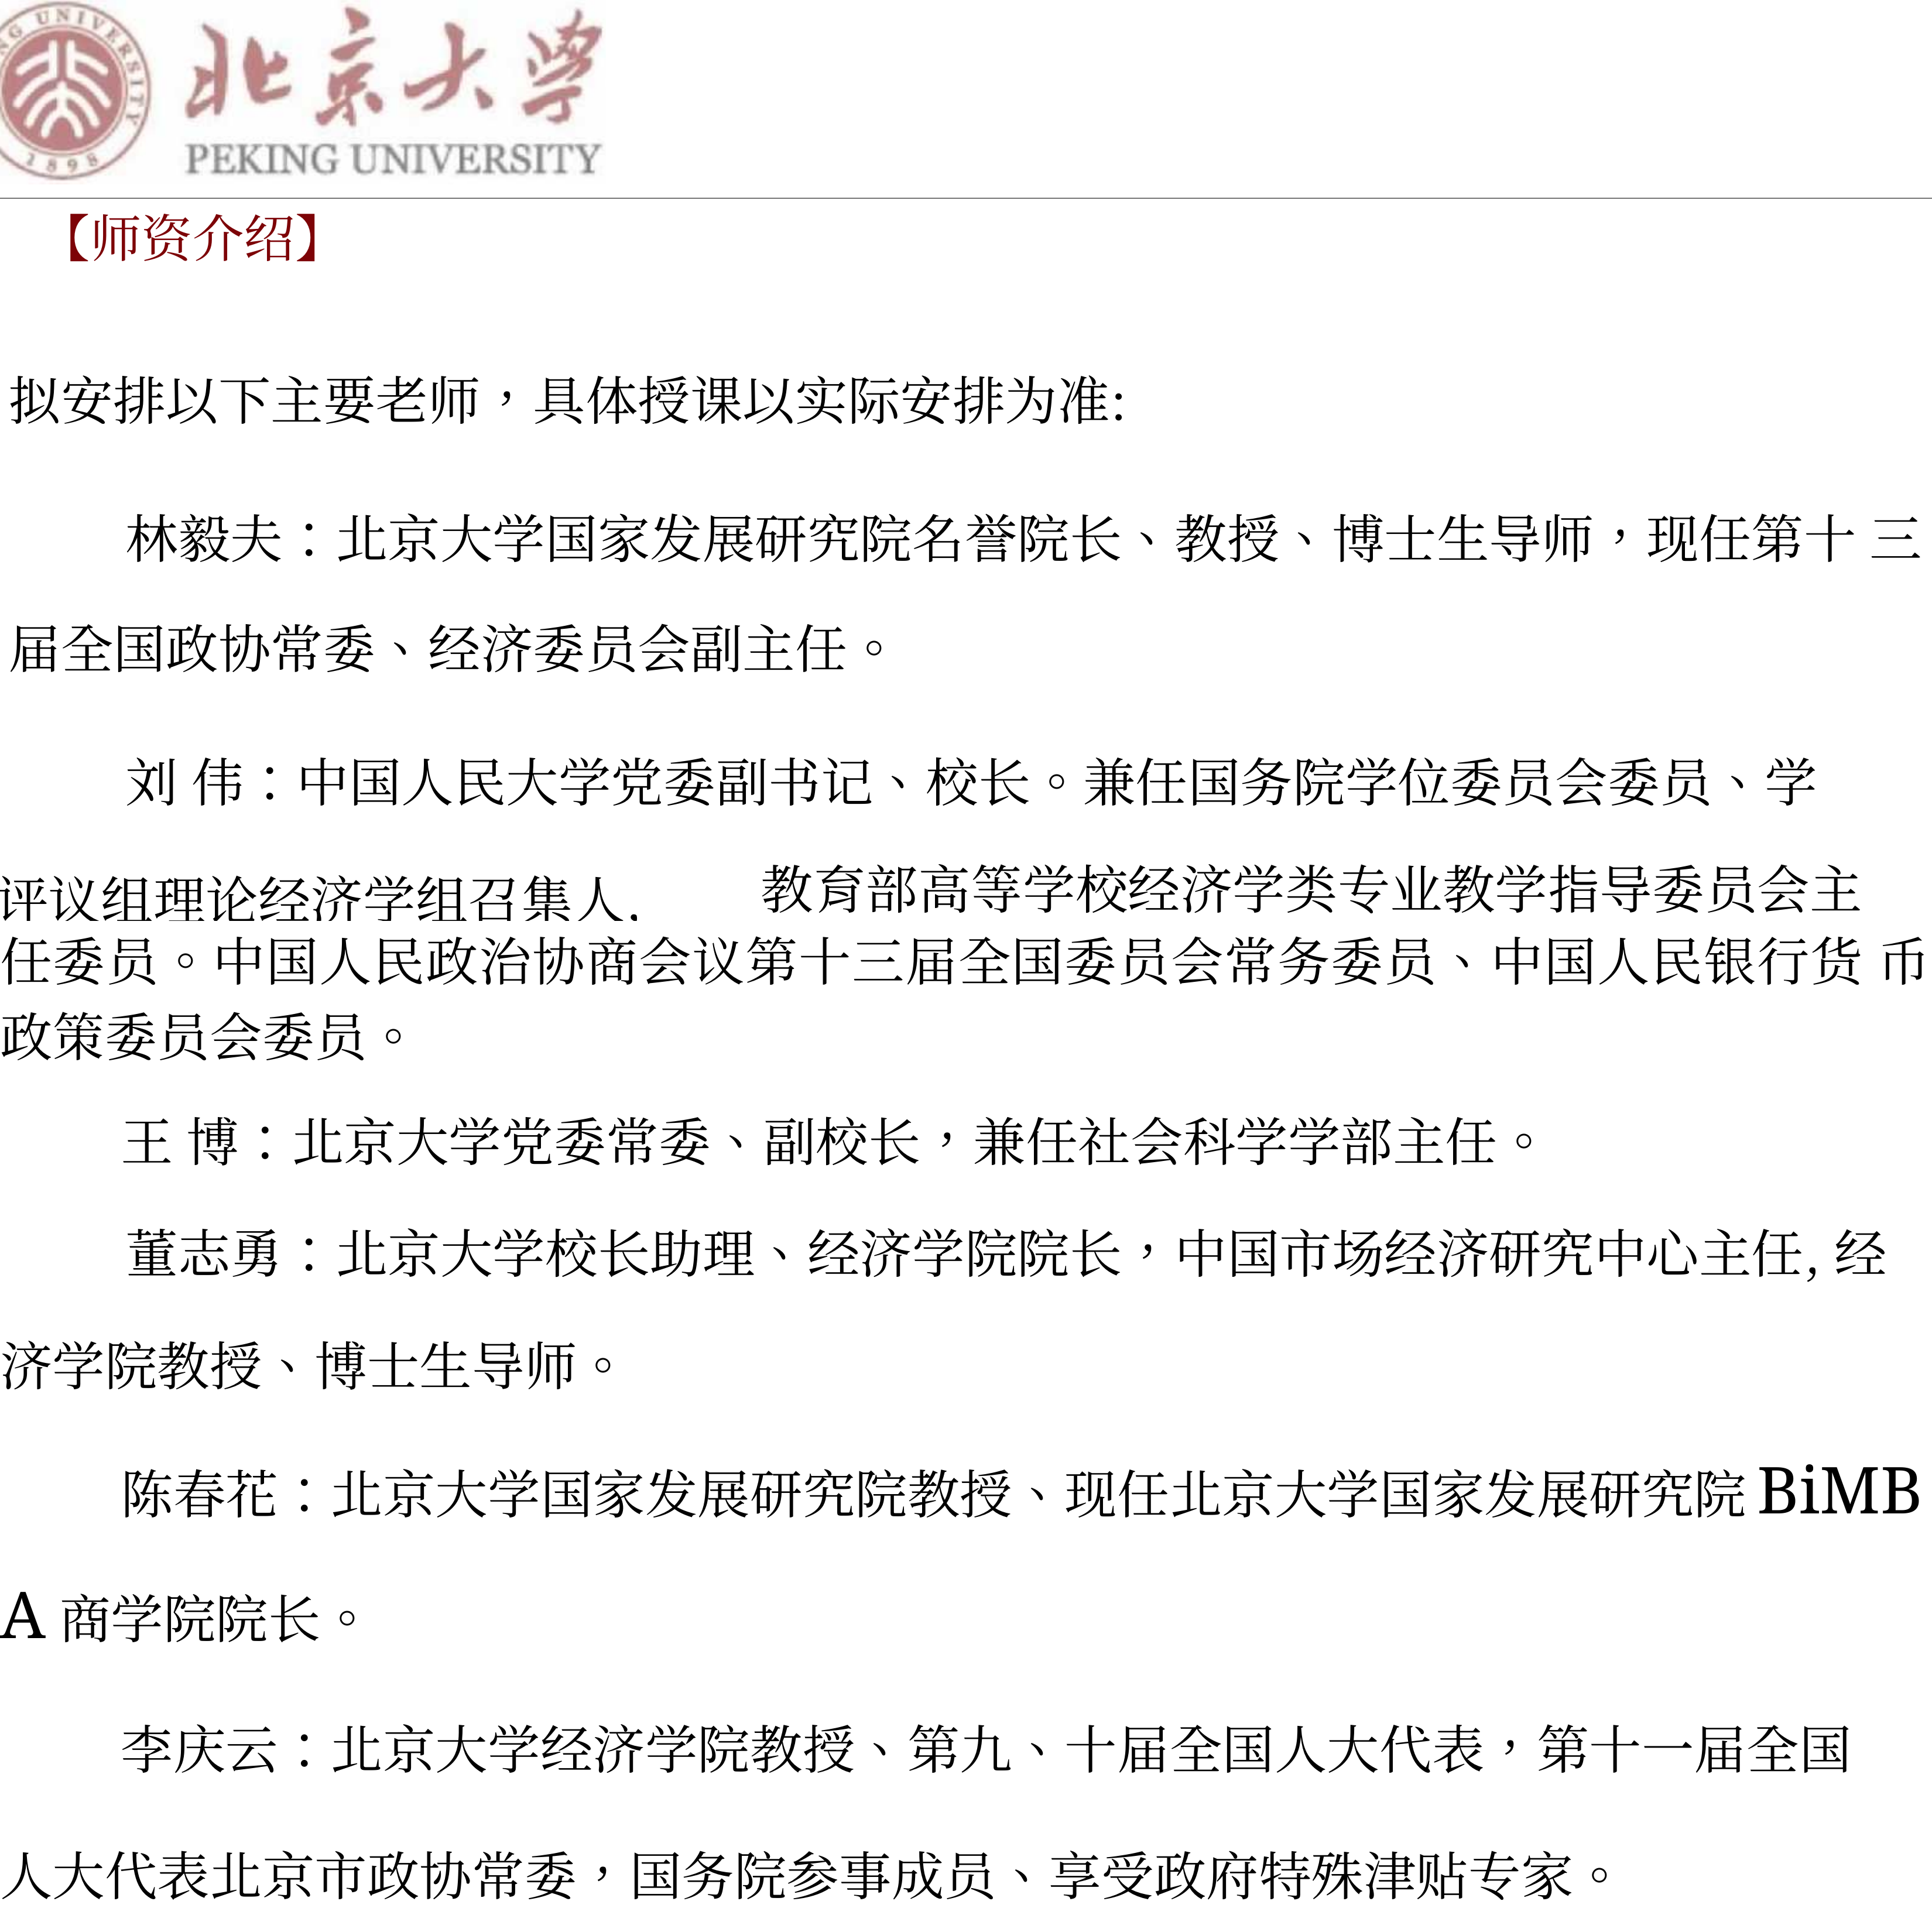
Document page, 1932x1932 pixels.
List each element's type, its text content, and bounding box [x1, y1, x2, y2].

picture [0, 0, 606, 184]
text 李庆云：北京大学经济学院教授、第九、十届全国人大代表，第十一届全国 [121, 1708, 1932, 1784]
text 刘 伟：中国人民大学党委副书记、校长。兼任国务院学位委员会委员、学 [125, 741, 1932, 817]
text 董志勇：北京大学校长助理、经济学院院长，中国市场经济研究中心主任, 经济学院教授、博士生导师。 [0, 1183, 1932, 1408]
text A商学院院长。 [0, 1569, 1932, 1657]
text 人大代表北京市政协常委，国务院参事成员、享受政府特殊津贴专家。 [0, 1835, 1932, 1910]
text 陈春花：北京大学国家发展研究院教授、现任北京大学国家发展研究院BiMB [121, 1444, 1932, 1533]
text 【师资介绍】 [0, 198, 1932, 272]
text 林毅夫：北京大学国家发展研究院名誉院长、教授、博士生导师，现任第十 三届全国政协常委、经济委员会副主任。 [8, 471, 1932, 690]
text 王 博：北京大学党委常委、副校长，兼任社会科学学部主任。 [121, 1071, 1932, 1183]
text 拟安排以下主要老师，具体授课以实际安排为准: [0, 359, 1932, 435]
text 任委员。中国人民政治协商会议第十三届全国委员会常务委员、中国人民银行货 币政策委员会委员。 [0, 920, 1932, 1071]
